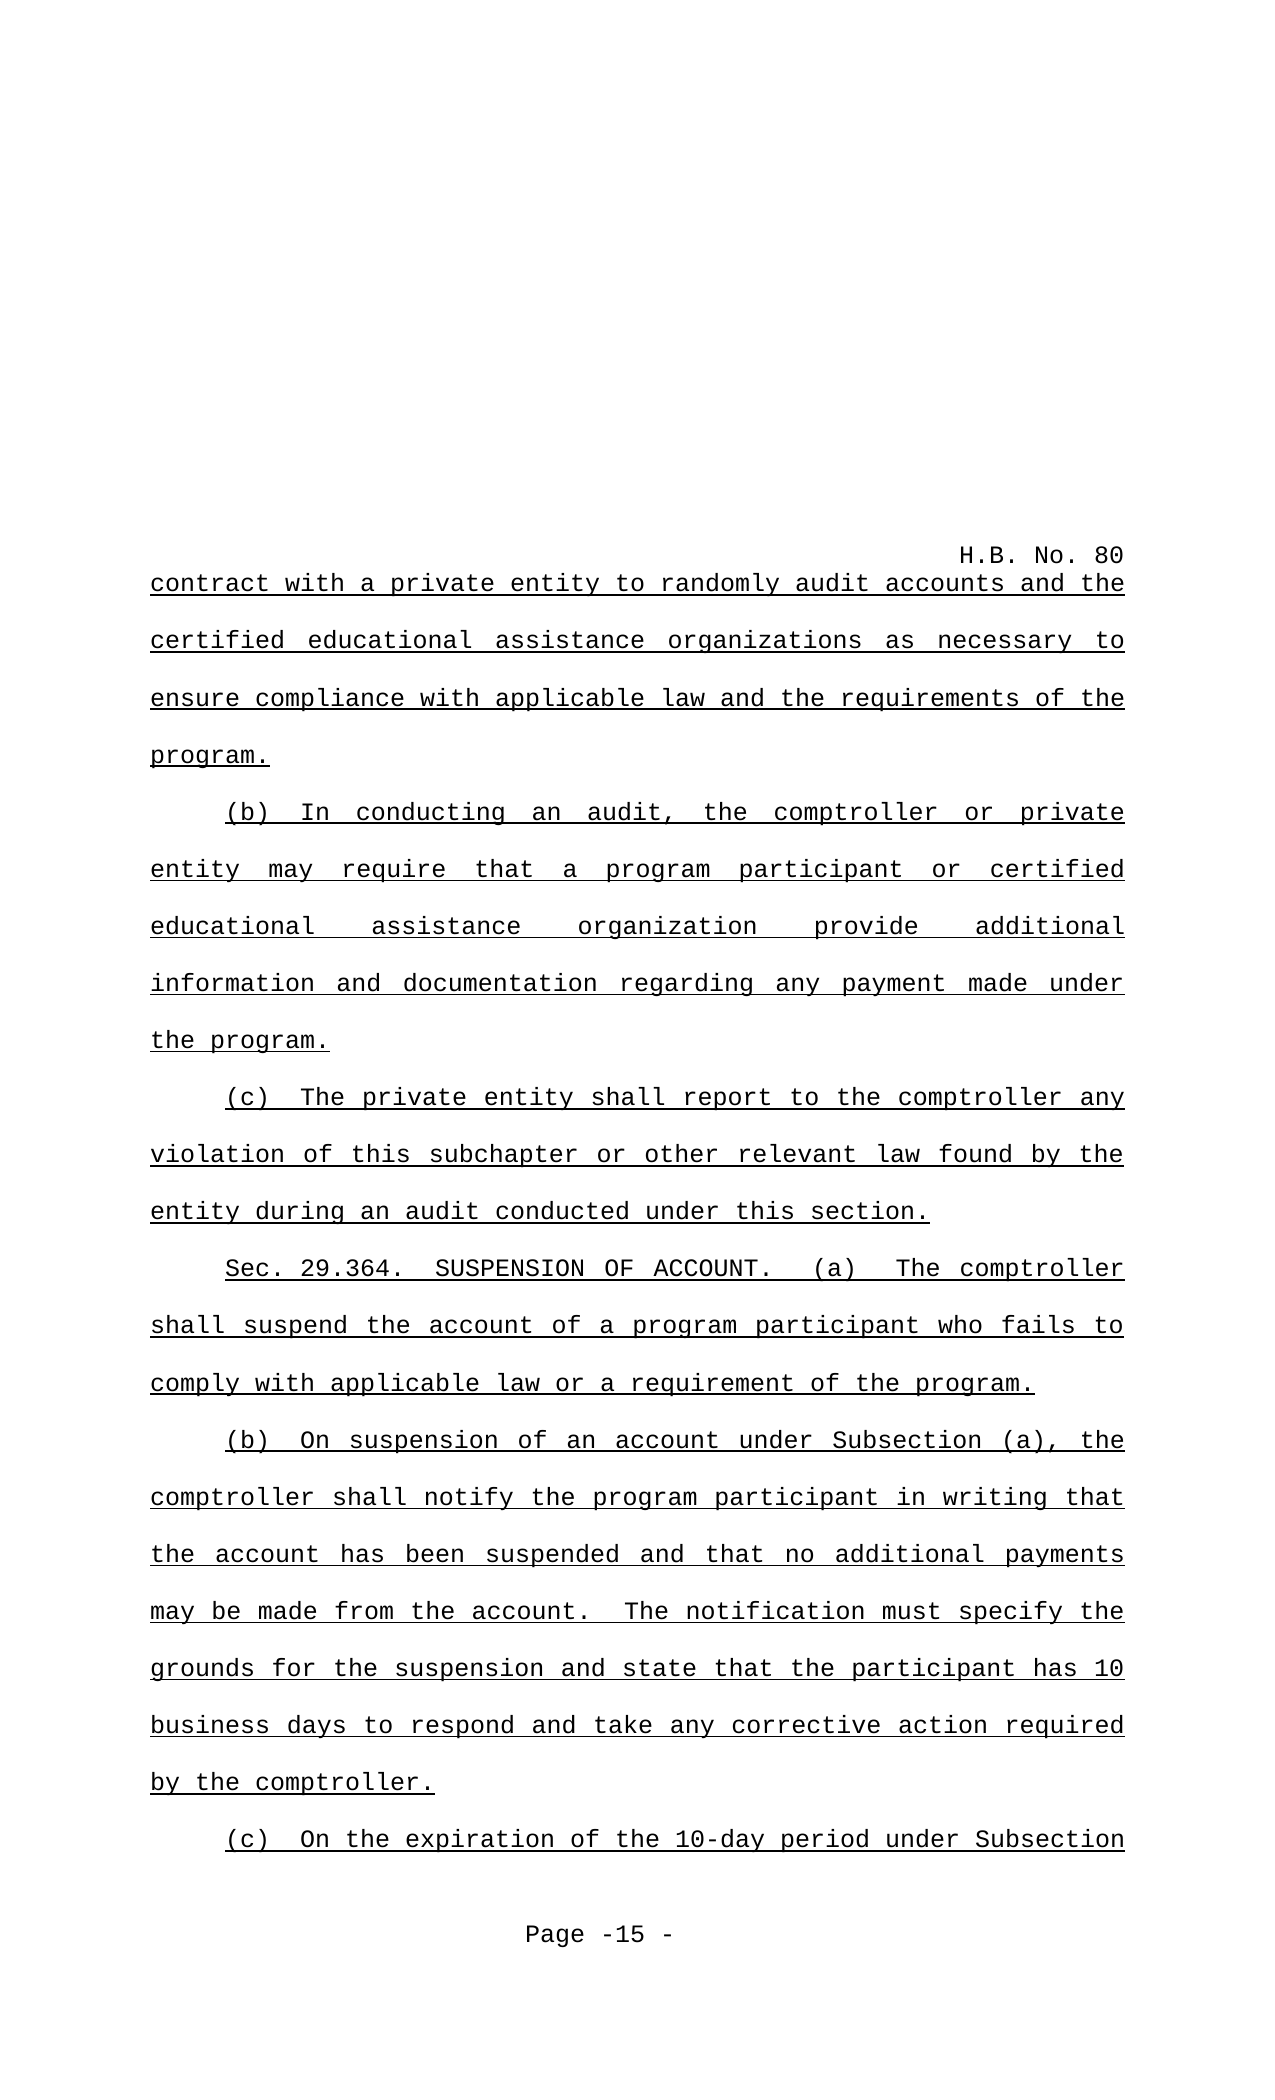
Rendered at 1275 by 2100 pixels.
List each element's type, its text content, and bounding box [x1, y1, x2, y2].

text (b) On suspension of an account under Subsection (a), the comptroller shall notify the program participant in writing that the account has been suspended and that no additional payments may be made from the account. The notification must specify the grounds for the suspension and state that the participant has 10 business days to respond and take any corrective action required by the comptroller. [150, 1509, 1125, 1565]
text (b) On suspension of an account under Subsection (a), the comptroller shall notify the program participant in writing that the account has been suspended and that no additional payments may be made from the account. The notification must specify the grounds for the suspension and state that the participant has 10 business days to respond and take any corrective action required by the comptroller. [150, 1427, 1125, 1508]
text (b) In conducting an audit, the comptroller or private entity may require that a program participant or certified educational assistance organization provide additional information and documentation regarding any payment made under the program. [150, 881, 1125, 937]
text (c) The private entity shall report to the comptroller any violation of this subchapter or other relevant law found by the entity during an audit conducted under this section. [150, 1084, 1125, 1227]
text Sec. 29.364. SUSPENSION OF ACCOUNT. (a) The comptroller shall suspend the account of a program participant who fails to comply with applicable law or a requirement of the program. [150, 1256, 1125, 1398]
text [150, 571, 1125, 594]
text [150, 1827, 1125, 1855]
text (b) In conducting an audit, the comptroller or private entity may require that a program participant or certified educational assistance organization provide additional information and documentation regarding any payment made under the program. [150, 799, 1125, 880]
text (b) In conducting an audit, the comptroller or private entity may require that a program participant or certified educational assistance organization provide additional information and documentation regarding any payment made under the program. [150, 938, 1125, 994]
text (b) On suspension of an account under Subsection (a), the comptroller shall notify the program participant in writing that the account has been suspended and that no additional payments may be made from the account. The notification must specify the grounds for the suspension and state that the participant has 10 business days to respond and take any corrective action required by the comptroller. [150, 1623, 1125, 1679]
text (b) On suspension of an account under Subsection (a), the comptroller shall notify the program participant in writing that the account has been suspended and that no additional payments may be made from the account. The notification must specify the grounds for the suspension and state that the participant has 10 business days to respond and take any corrective action required by the comptroller. [150, 1680, 1125, 1736]
text (b) In conducting an audit, the comptroller or private entity may require that a program participant or certified educational assistance organization provide additional information and documentation regarding any payment made under the program. [150, 995, 1125, 1056]
text (b) On suspension of an account under Subsection (a), the comptroller shall notify the program participant in writing that the account has been suspended and that no additional payments may be made from the account. The notification must specify the grounds for the suspension and state that the participant has 10 business days to respond and take any corrective action required by the comptroller. [150, 1566, 1125, 1622]
text (b) On suspension of an account under Subsection (a), the comptroller shall notify the program participant in writing that the account has been suspended and that no additional payments may be made from the account. The notification must specify the grounds for the suspension and state that the participant has 10 business days to respond and take any corrective action required by the comptroller. [150, 1737, 1125, 1798]
